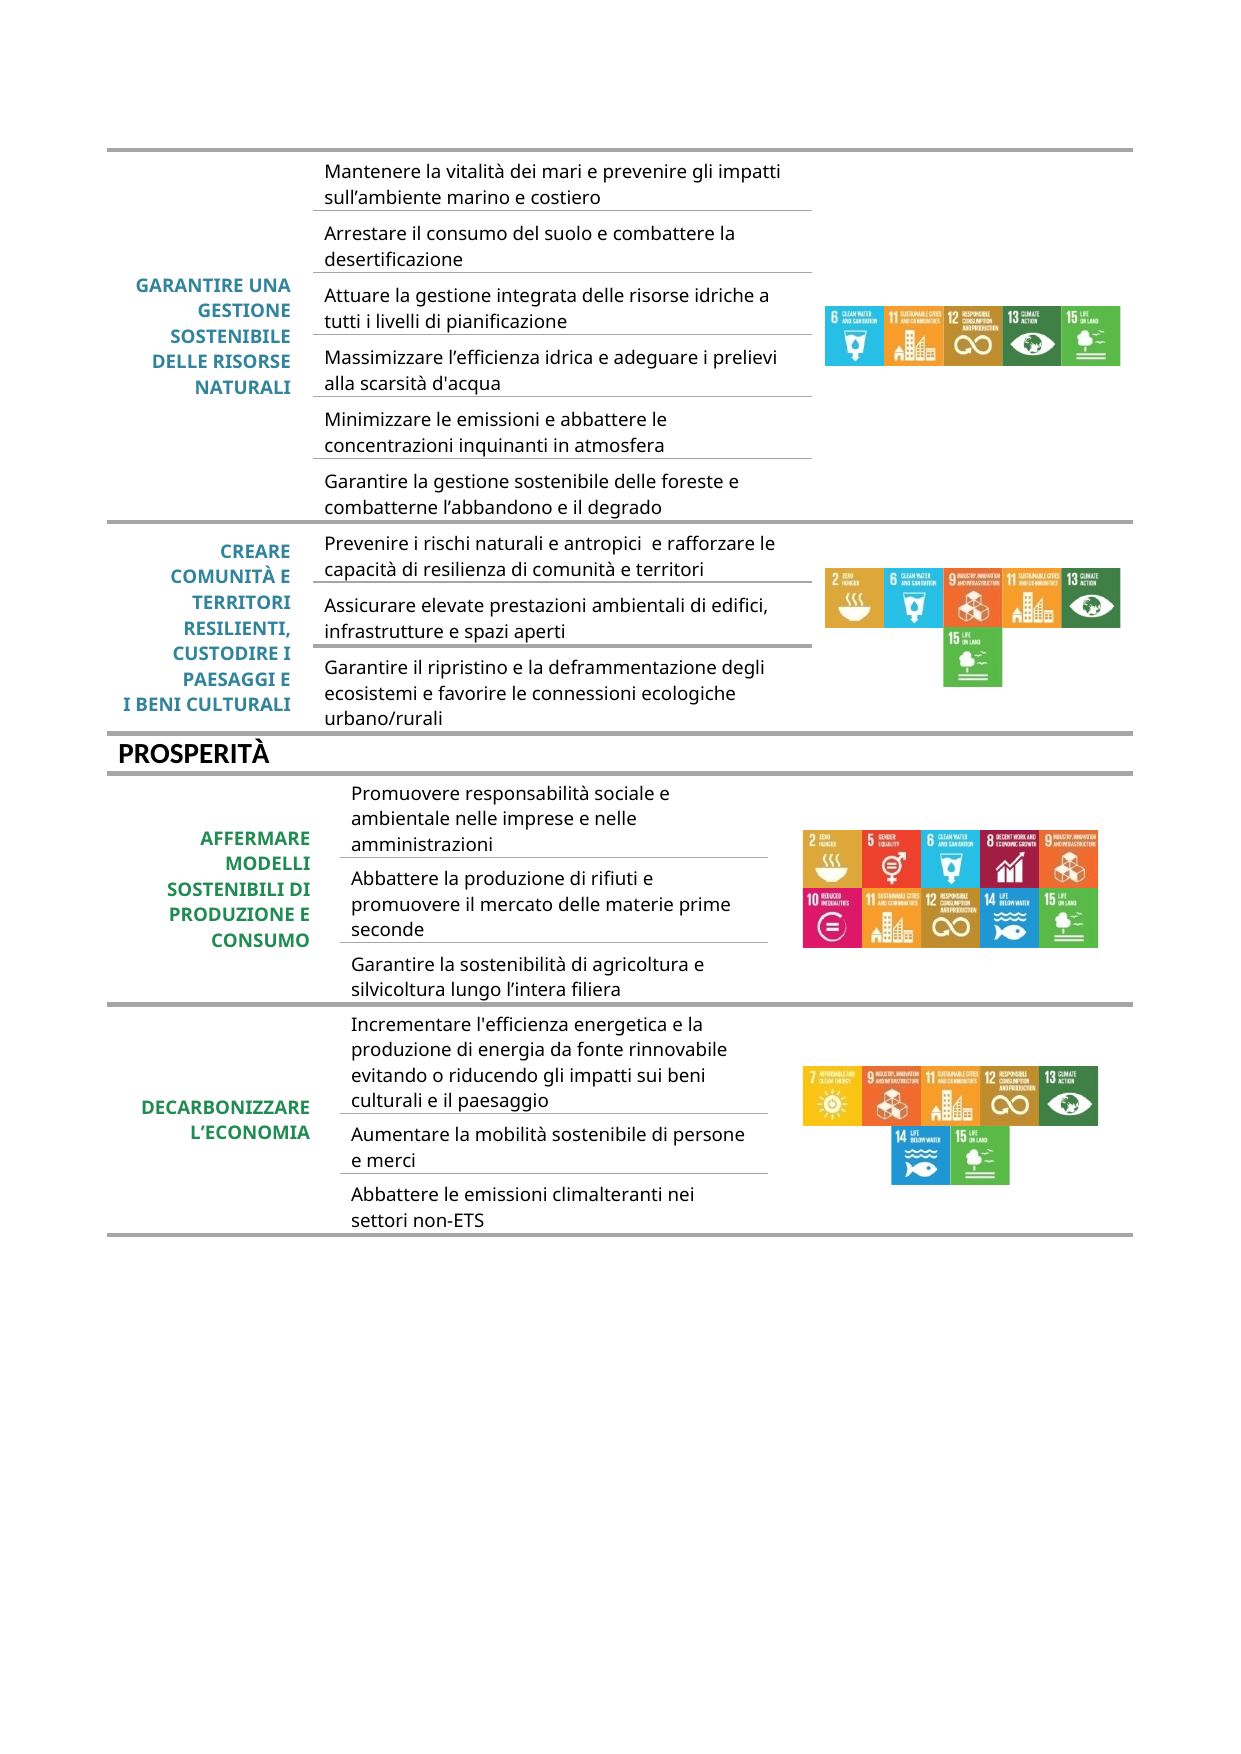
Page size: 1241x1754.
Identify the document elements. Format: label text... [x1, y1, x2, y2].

table_header AFFERMARE MODELLI SOSTENIBILI DI PRODUZIONE E CONSUMO [107, 776, 339, 1002]
table_cell [812, 524, 1133, 731]
table_cell DECARBONIZZARE L’ECONOMIA [107, 1007, 339, 1233]
table_cell Incrementare l'efficienza energetica e la produzione di energia da fonte rinnovabile evitando o riducendo gli impatti sui beni culturali e il paesaggio [340, 1007, 768, 1113]
table_cell Arrestare il consumo del suolo e combattere la desertificazione [313, 211, 812, 272]
table_header [768, 776, 1133, 1002]
table_cell Garantire il ripristino e la deframmentazione degli ecosistemi e favorire le connessioni ecologiche urbano/rurali [313, 648, 812, 731]
table_cell GARANTIRE UNA GESTIONE SOSTENIBILE DELLE RISORSE NATURALI [107, 152, 313, 519]
table_cell [812, 152, 1133, 519]
table_cell Aumentare la mobilità sostenibile di persone e merci [340, 1114, 768, 1173]
table_cell Prevenire i rischi naturali e antropici e rafforzare le capacità di resilienza di comunità e territori [313, 524, 812, 581]
table_cell Abbattere le emissioni climalteranti nei settori non-ETS [340, 1174, 768, 1233]
table_cell Assicurare elevate prestazioni ambientali di edifici, infrastrutture e spazi aperti [313, 583, 812, 643]
table_cell Garantire la gestione sostenibile delle foreste e combatterne l’abbandono e il degrado [313, 459, 812, 519]
picture [802, 1066, 1099, 1185]
picture [825, 568, 1121, 687]
table_cell Garantire la sostenibilità di agricoltura e silvicoltura lungo l’intera filiera [340, 943, 768, 1002]
table_cell CREARE COMUNITÀ E TERRITORI RESILIENTI, CUSTODIRE I PAESAGGI E I BENI CULTURALI [107, 524, 313, 731]
table_cell Abbattere la produzione di rifiuti e promuovere il mercato delle materie prime seconde [340, 858, 768, 942]
table_cell Attuare la gestione integrata delle risorse idriche a tutti i livelli di pianificazione [313, 273, 812, 333]
picture [825, 306, 1121, 366]
picture [802, 830, 1099, 948]
table_cell [768, 1007, 1133, 1233]
table_cell Massimizzare l’efficienza idrica e adeguare i prelievi alla scarsità d'acqua [313, 335, 812, 396]
table_cell Minimizzare le emissioni e abbattere le concentrazioni inquinanti in atmosfera [313, 397, 812, 457]
table_cell Mantenere la vitalità dei mari e prevenire gli impatti sull’ambiente marino e costiero [313, 152, 812, 209]
table_header Promuovere responsabilità sociale e ambientale nelle imprese e nelle amministrazioni [340, 776, 768, 857]
text PROSPERITÀ [118, 736, 1111, 771]
